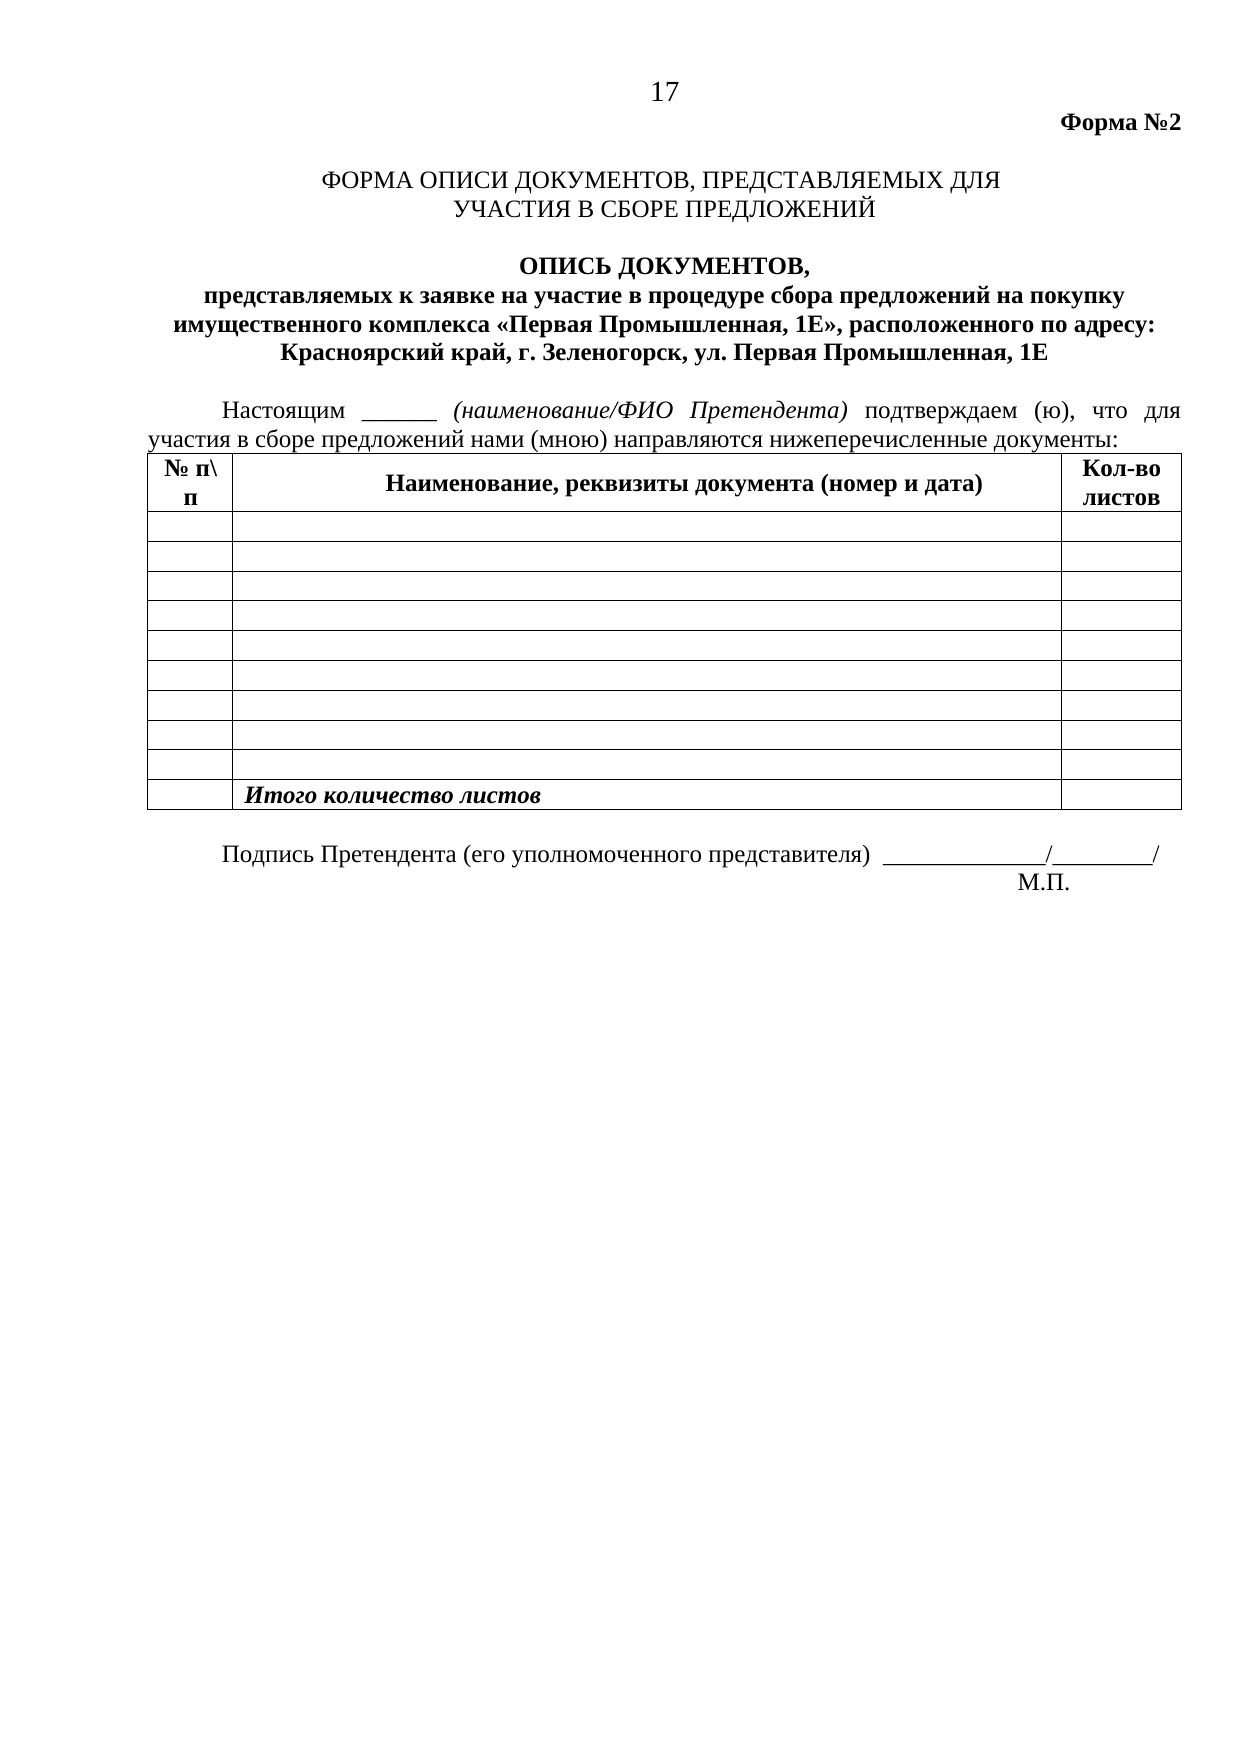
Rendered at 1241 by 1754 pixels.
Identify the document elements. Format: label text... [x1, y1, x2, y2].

table_cell [1062, 512, 1181, 541]
table_cell [1062, 750, 1181, 779]
table_header № п\п [148, 454, 232, 511]
table_cell [233, 572, 1061, 600]
text М.П. [148, 867, 1181, 896]
table_cell [1062, 780, 1181, 809]
text представляемых к заявке на участие в процедуре сбора предложений на покупку имущественного комплекса «Первая Промышленная, 1Е», расположенного по адресу: Красноярский край, г. Зеленогорск, ул. Первая Промышленная, 1Е [148, 280, 1181, 366]
table_cell [148, 691, 232, 719]
table_cell [1062, 601, 1181, 630]
table_cell [1062, 721, 1181, 749]
table_cell [1062, 572, 1181, 600]
table_cell [233, 601, 1061, 630]
table_cell [233, 542, 1061, 571]
table_header Наименование, реквизиты документа (номер и дата) [233, 454, 1061, 511]
text Форма №2 [148, 107, 1181, 136]
table_cell [233, 691, 1061, 719]
text ОПИСЬ ДОКУМЕНТОВ, [148, 251, 1181, 280]
table_cell [148, 542, 232, 571]
table_cell [233, 721, 1061, 749]
table_cell Итого количество листов [233, 780, 1061, 809]
table_cell [233, 512, 1061, 541]
table_cell [148, 631, 232, 660]
table_cell [148, 512, 232, 541]
table_cell [148, 661, 232, 690]
table_cell [233, 661, 1061, 690]
table_cell [148, 721, 232, 749]
table_cell [1062, 691, 1181, 719]
text ФОРМА ОПИСИ ДОКУМЕНТОВ, ПРЕДСТАВЛЯЕМЫХ ДЛЯ УЧАСТИЯ В СБОРЕ ПРЕДЛОЖЕНИЙ [148, 165, 1181, 222]
table_cell [148, 780, 232, 809]
table_cell [233, 631, 1061, 660]
table_cell [233, 750, 1061, 779]
table_cell [1062, 661, 1181, 690]
table_header Кол-во листов [1062, 454, 1181, 511]
table_cell [1062, 542, 1181, 571]
text Настоящим ______ (наименование/ФИО Претендента) подтверждаем (ю), что для участия в сборе предложений нами (мною) направляются нижеперечисленные документы: [148, 395, 1181, 452]
text Подпись Претендента (его уполномоченного представителя) _____________/________/ [148, 839, 1181, 867]
table_cell [148, 750, 232, 779]
table_cell [148, 572, 232, 600]
table_cell [1062, 631, 1181, 660]
table_cell [148, 601, 232, 630]
